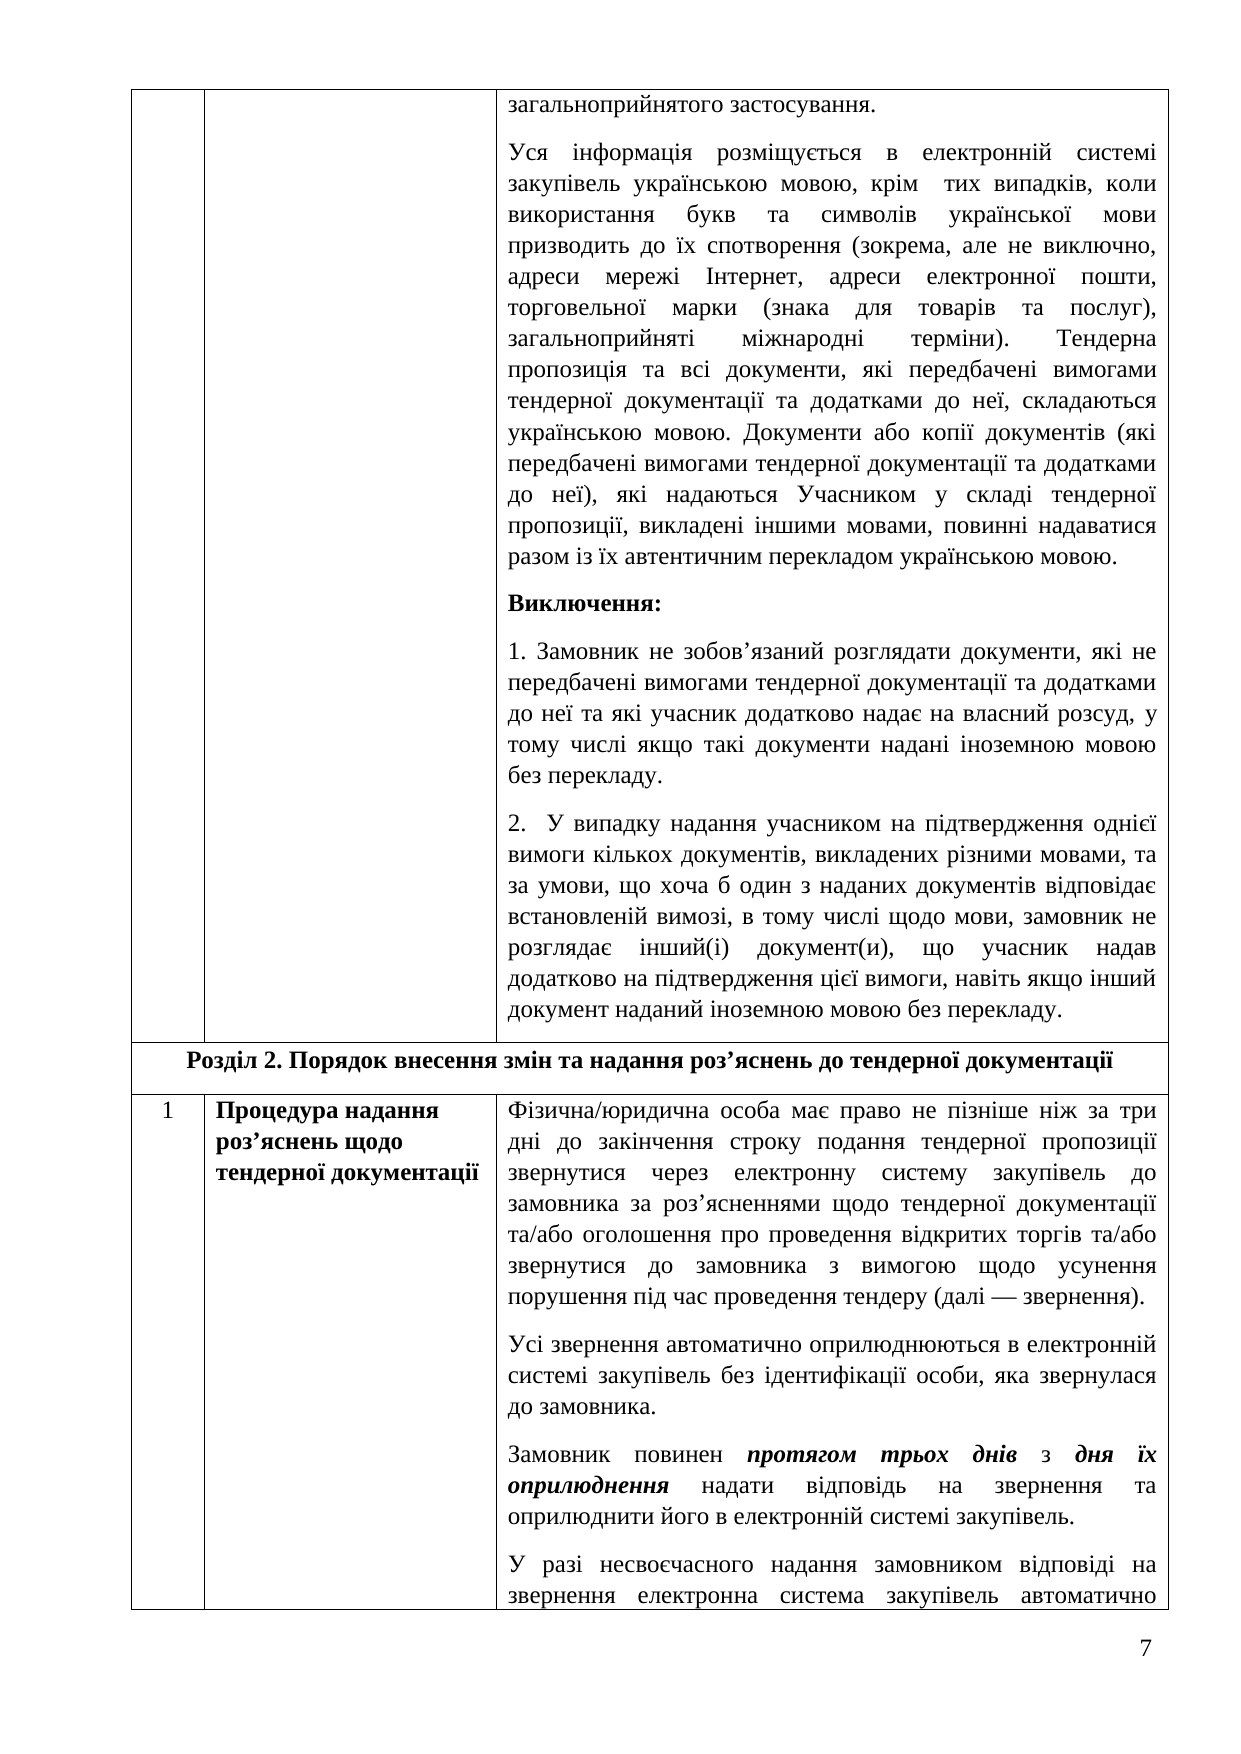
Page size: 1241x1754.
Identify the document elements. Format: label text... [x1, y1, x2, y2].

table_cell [205, 1095, 496, 1608]
table_cell 7 [132, 90, 204, 1042]
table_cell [497, 90, 1168, 1042]
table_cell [497, 1095, 1168, 1608]
table_cell Розділ 2. Порядок внесення змін та надання роз’яснень до тендерної документації [132, 1043, 1168, 1094]
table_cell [205, 90, 496, 1042]
table_cell 1 [132, 1095, 204, 1608]
